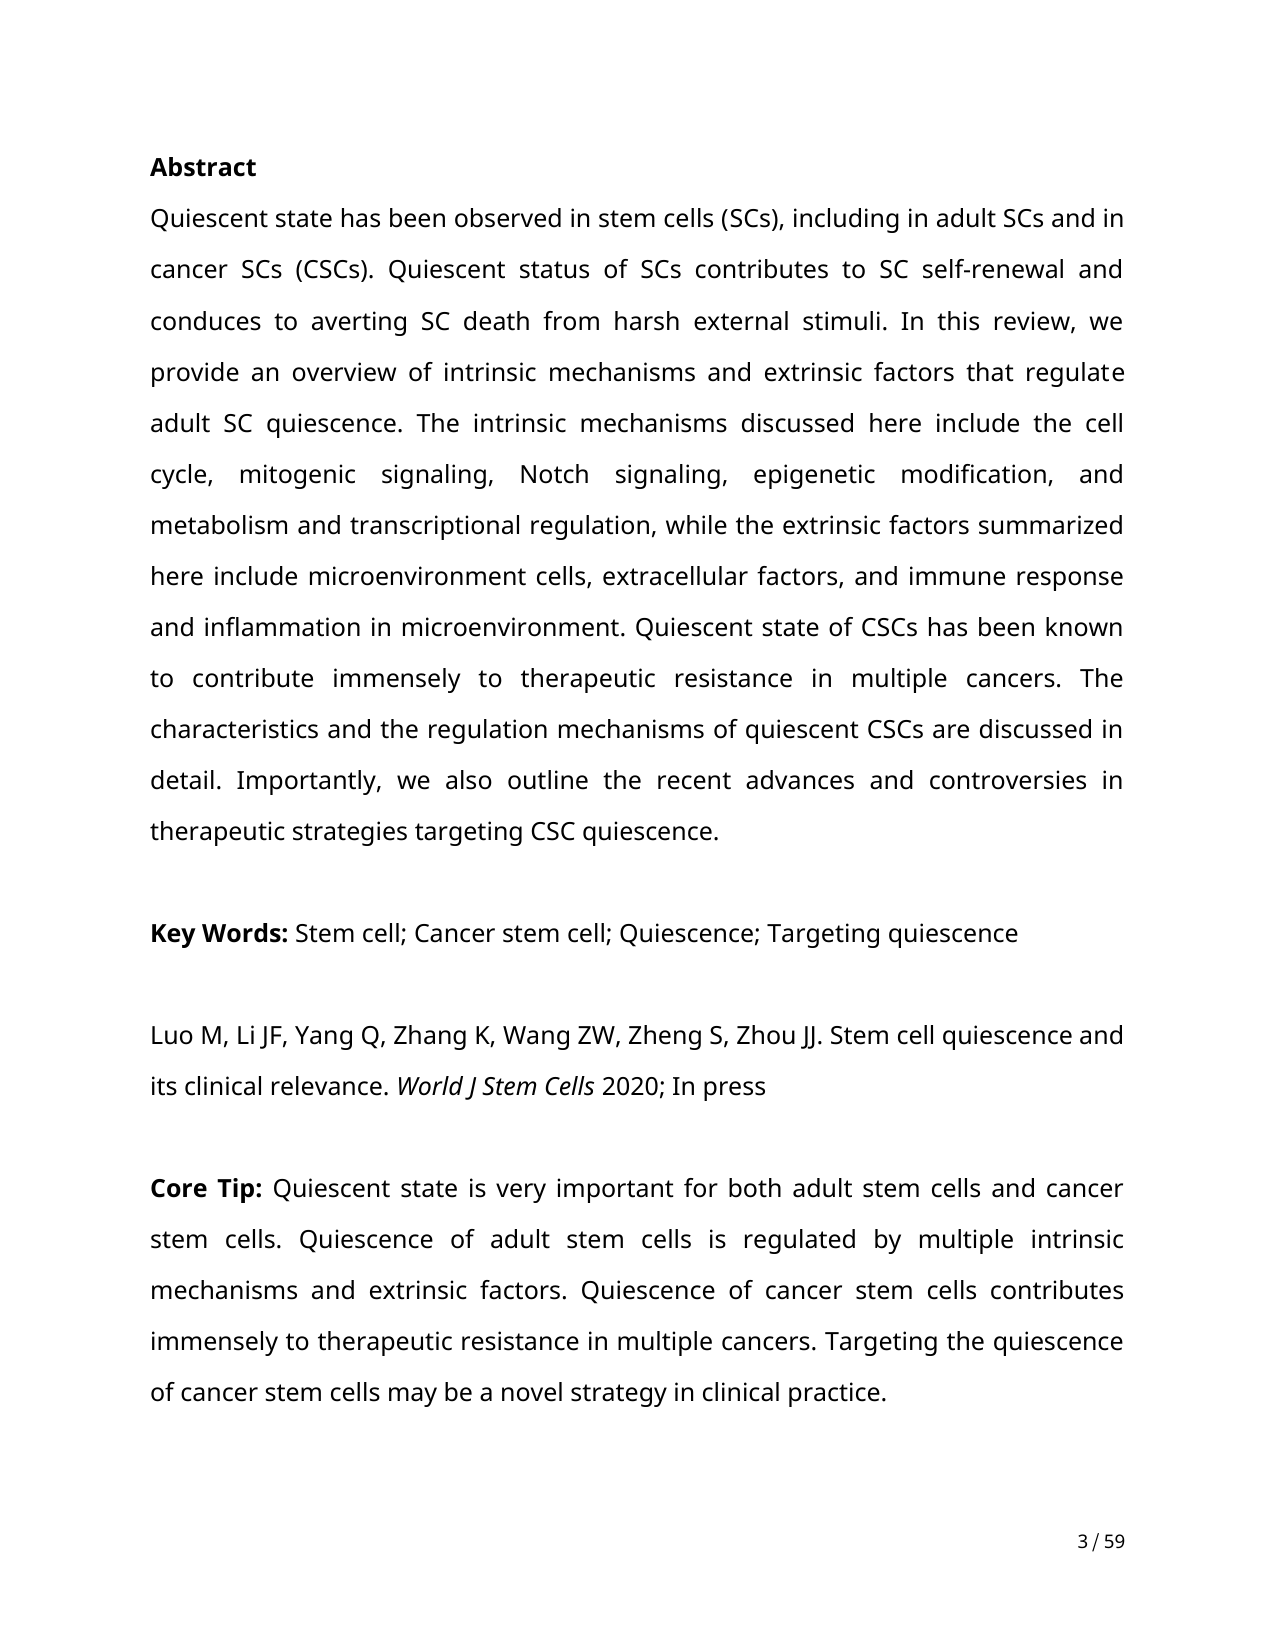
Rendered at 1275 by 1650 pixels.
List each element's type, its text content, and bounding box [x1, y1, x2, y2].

text Key Words: Stem cell; Cancer stem cell; Quiescence; Targeting quiescence [150, 916, 1125, 950]
text Abstract [150, 150, 1125, 184]
text Core Tip: Quiescent state is very important for both adult stem cells and cancer stem cells. Quiescence of adult stem cells is regulated by multiple intrinsic mechanisms and extrinsic factors. Quiescence of cancer stem cells contributes immensely to therapeutic resistance in multiple cancers. Targeting the quiescence of cancer stem cells may be a novel strategy in clinical practice. [150, 1171, 1125, 1409]
text Quiescent state has been observed in stem cells (SCs), including in adult SCs and in cancer SCs (CSCs). Quiescent status of SCs contributes to SC self-renewal and conduces to averting SC death from harsh external stimuli. In this review, we provide an overview of intrinsic mechanisms and extrinsic factors that regulate adult SC quiescence. The intrinsic mechanisms discussed here include the cell cycle, mitogenic signaling, Notch signaling, epigenetic modification, and metabolism and transcriptional regulation, while the extrinsic factors summarized here include microenvironment cells, extracellular factors, and immune response and inflammation in microenvironment. Quiescent state of CSCs has been known to contribute immensely to therapeutic resistance in multiple cancers. The characteristics and the regulation mechanisms of quiescent CSCs are discussed in detail. Importantly, we also outline the recent advances and controversies in therapeutic strategies targeting CSC quiescence. [150, 201, 1125, 848]
text Luo M, Li JF, Yang Q, Zhang K, Wang ZW, Zheng S, Zhou JJ. Stem cell quiescence and its clinical relevance. World J Stem Cells 2020; In press [150, 1018, 1125, 1103]
